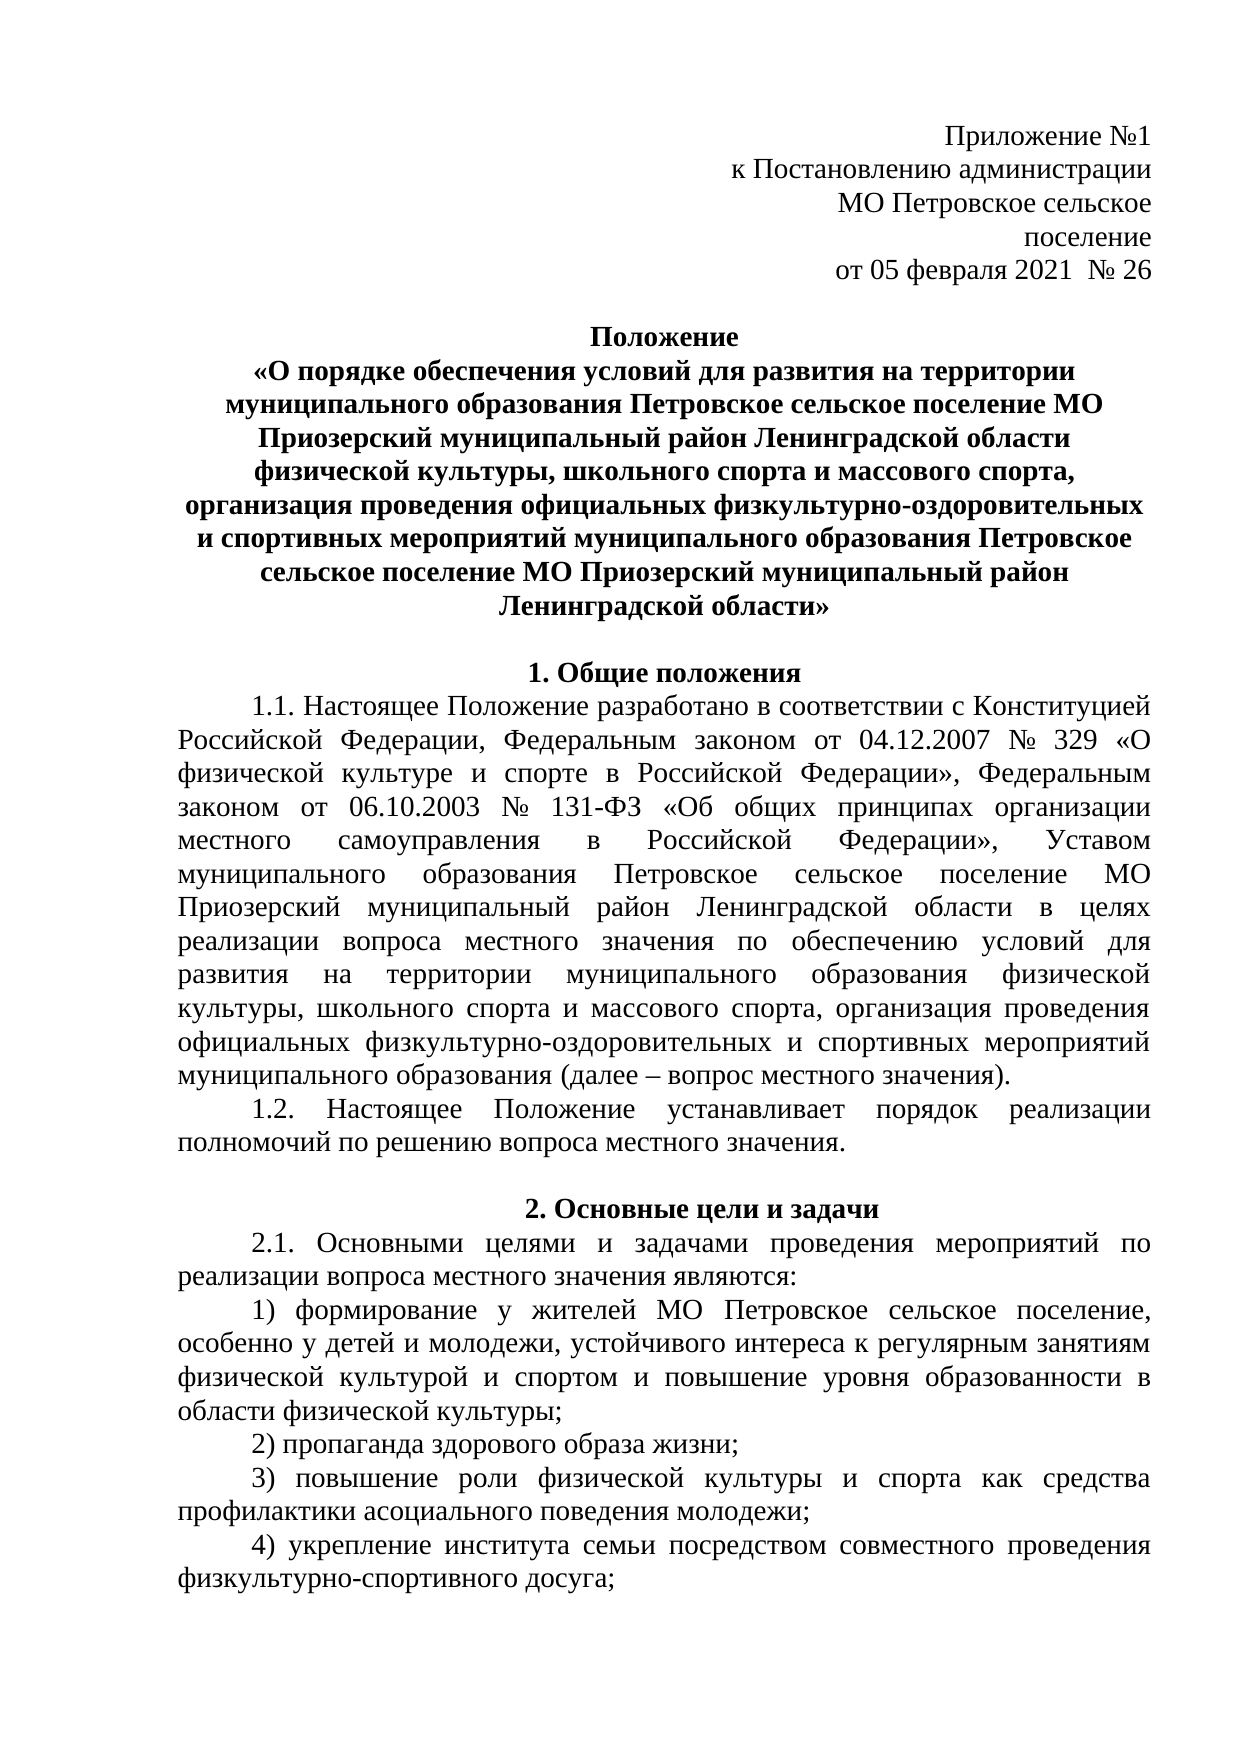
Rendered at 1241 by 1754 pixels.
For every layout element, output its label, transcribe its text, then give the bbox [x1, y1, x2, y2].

text 2. Основные цели и задачи [252, 1191, 1152, 1225]
text 1.1. Настоящее Положение разработано в соответствии с Конституцией Российской Федерации, Федеральным законом от 04.12.2007 № 329 «О физической культуре и спорте в Российской Федерации», Федеральным законом от 06.10.2003 № 131-ФЗ «Об общих принципах организации местного самоуправления в Российской Федерации», Уставом муниципального образования Петровское сельское поселение МО Приозерский муниципальный район Ленинградской области в целях реализации вопроса местного значения по обеспечению условий для развития на территории муниципального образования физической культуры, школьного спорта и массового спорта, организация проведения официальных физкультурно-оздоровительных и спортивных мероприятий муниципального образования (далее – вопрос местного значения). [177, 688, 1152, 1091]
text от 05 февраля 2021 № 26 [723, 252, 1152, 286]
text к Постановлению администрации МО Петровское сельское поселение [723, 152, 1152, 252]
text 1. Общие положения [177, 655, 1152, 688]
text Приложение №1 [723, 118, 1152, 152]
text 2) пропаганда здорового образа жизни; [177, 1426, 1152, 1460]
text 1) формирование у жителей МО Петровское сельское поселение, особенно у детей и молодежи, устойчивого интереса к регулярным занятиям физической культурой и спортом и повышение уровня образованности в области физической культуры; [177, 1292, 1152, 1426]
text 2.1. Основными целями и задачами проведения мероприятий по реализации вопроса местного значения являются: [177, 1225, 1152, 1292]
text «О порядке обеспечения условий для развития на территории муниципального образования Петровское сельское поселение МО Приозерский муниципальный район Ленинградской области физической культуры, школьного спорта и массового спорта, организация проведения официальных физкультурно-оздоровительных и спортивных мероприятий муниципального образования Петровское сельское поселение МО Приозерский муниципальный район Ленинградской области» [177, 353, 1152, 621]
text 3) повышение роли физической культуры и спорта как средства профилактики асоциального поведения молодежи; [177, 1460, 1152, 1527]
text 4) укрепление института семьи посредством совместного проведения физкультурно-спортивного досуга; [177, 1527, 1152, 1594]
text Положение [177, 319, 1152, 353]
text 1.2. Настоящее Положение устанавливает порядок реализации полномочий по решению вопроса местного значения. [177, 1091, 1152, 1158]
